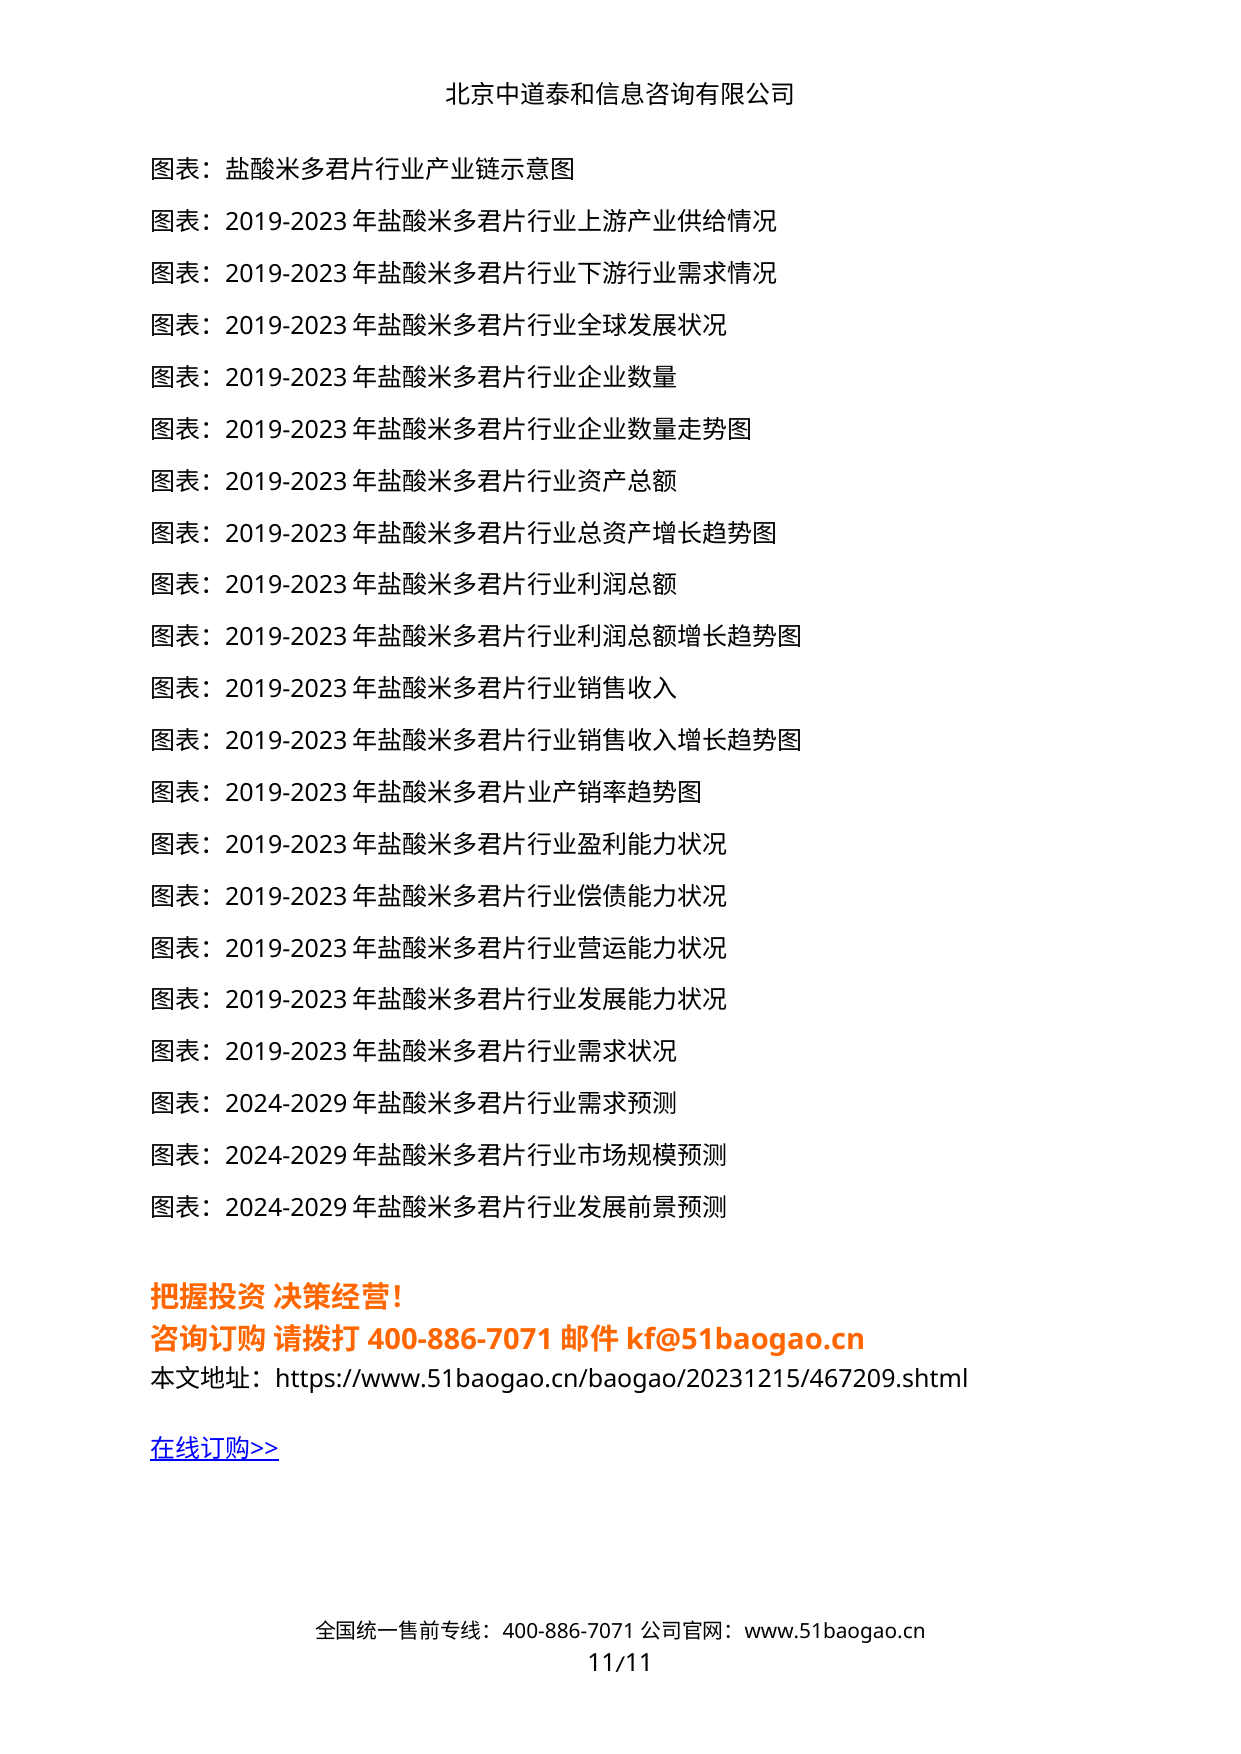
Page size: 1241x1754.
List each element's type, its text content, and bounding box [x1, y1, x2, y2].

text 图表：2019-2023年盐酸米多君片业产销率趋势图 [150, 772, 1090, 809]
text 把握投资 决策经营！咨询订购 请拨打 400-886-7071 邮件 kf@51baogao.cn本文地址：https://www.51baogao.cn/baogao/20231215/467209.shtml [150, 1239, 1090, 1394]
text 图表：2019-2023年盐酸米多君片行业资产总额 [150, 461, 1090, 497]
text 图表：2019-2023年盐酸米多君片行业下游行业需求情况 [150, 254, 1090, 290]
text 图表：2019-2023年盐酸米多君片行业销售收入 [150, 669, 1090, 705]
text 在线订购>> [150, 1394, 1090, 1465]
text 图表：2019-2023年盐酸米多君片行业销售收入增长趋势图 [150, 721, 1090, 757]
text 图表：盐酸米多君片行业产业链示意图 [150, 150, 1090, 186]
text 图表：2019-2023年盐酸米多君片行业利润总额 [150, 565, 1090, 601]
text 图表：2024-2029年盐酸米多君片行业发展前景预测 [150, 1187, 1090, 1224]
text 图表：2019-2023年盐酸米多君片行业总资产增长趋势图 [150, 513, 1090, 549]
text 图表：2024-2029年盐酸米多君片行业需求预测 [150, 1084, 1090, 1120]
text 图表：2019-2023年盐酸米多君片行业盈利能力状况 [150, 824, 1090, 861]
text 图表：2019-2023年盐酸米多君片行业营运能力状况 [150, 928, 1090, 964]
text 图表：2019-2023年盐酸米多君片行业上游产业供给情况 [150, 202, 1090, 238]
text 图表：2019-2023年盐酸米多君片行业利润总额增长趋势图 [150, 617, 1090, 653]
text 图表：2024-2029年盐酸米多君片行业市场规模预测 [150, 1136, 1090, 1172]
text 图表：2019-2023年盐酸米多君片行业发展能力状况 [150, 980, 1090, 1016]
text 图表：2019-2023年盐酸米多君片行业企业数量 [150, 357, 1090, 394]
text 图表：2019-2023年盐酸米多君片行业需求状况 [150, 1032, 1090, 1068]
text 图表：2019-2023年盐酸米多君片行业企业数量走势图 [150, 409, 1090, 446]
text 图表：2019-2023年盐酸米多君片行业全球发展状况 [150, 306, 1090, 342]
text 图表：2019-2023年盐酸米多君片行业偿债能力状况 [150, 876, 1090, 912]
